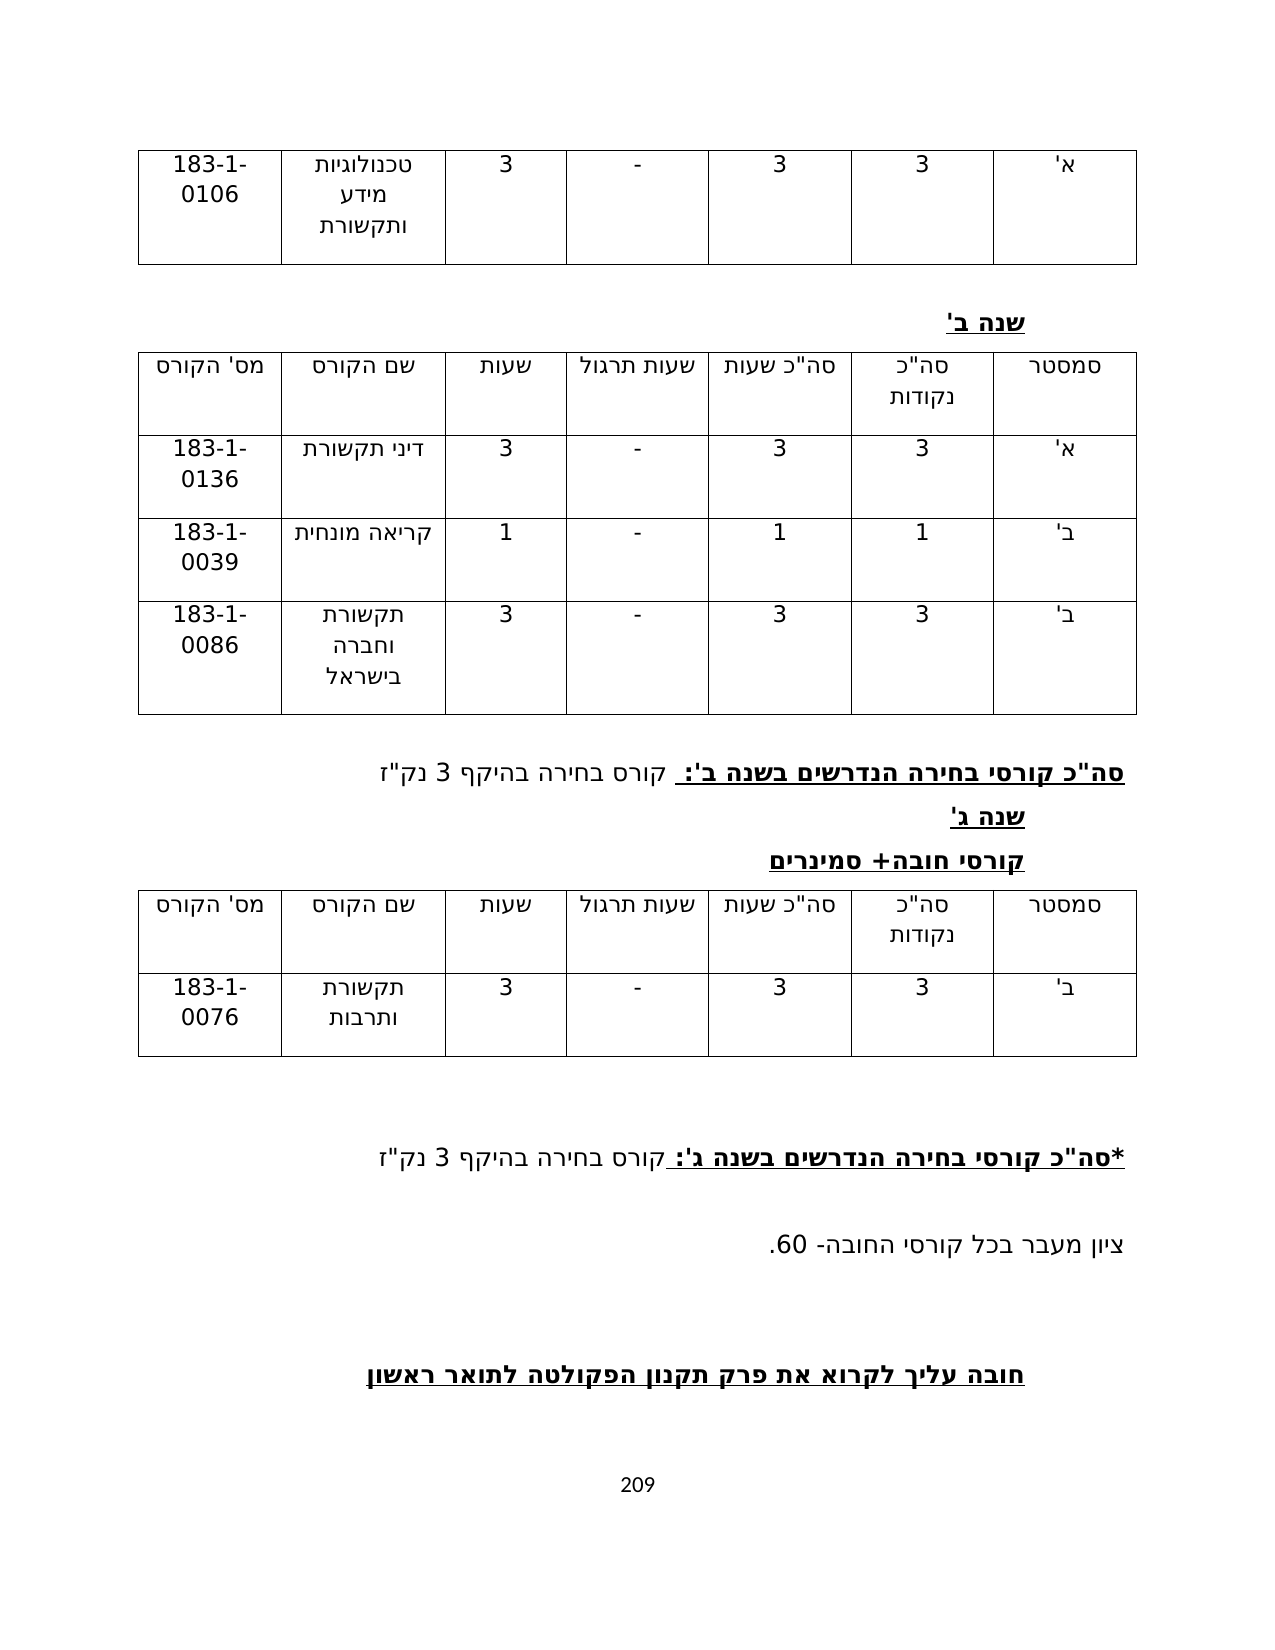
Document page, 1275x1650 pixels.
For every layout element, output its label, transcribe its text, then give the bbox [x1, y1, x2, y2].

table_header סה"כ שעות [709, 891, 851, 973]
table_header סה"כ נקודות [852, 353, 993, 434]
table_header סה"כ שעות [709, 353, 851, 434]
table_cell 3 [852, 436, 993, 518]
table_header שעות [446, 891, 566, 973]
table_header סמסטר [994, 891, 1136, 973]
table_cell 1 [709, 519, 851, 601]
list שנה ב' [150, 308, 1025, 337]
table_cell 3 [446, 602, 566, 714]
table_cell א' [994, 151, 1136, 264]
list חובה עליך לקרוא את פרק תקנון הפקולטה לתואר ראשון [150, 1360, 1025, 1389]
table_cell - [567, 436, 708, 518]
table_cell - [567, 151, 708, 264]
table_header שם הקורס [282, 891, 445, 973]
table_cell 183-1-0106 [139, 151, 281, 264]
table_cell דיני תקשורת [282, 436, 445, 518]
table_cell 3 [446, 436, 566, 518]
table_header סמסטר [994, 353, 1136, 434]
table_cell 3 [709, 602, 851, 714]
table_cell - [567, 519, 708, 601]
table_cell 3 [709, 974, 851, 1056]
list שנה ג' [150, 802, 1025, 831]
table_cell 183-1-0039 [139, 519, 281, 601]
list סה"כ קורסי בחירה הנדרשים בשנה ב': קורס בחירה בהיקף 3 נק"ז [150, 758, 1124, 788]
table_cell 3 [446, 151, 566, 264]
table_cell קריאה מונחית [282, 519, 445, 601]
list קורסי חובה+ סמינרים [150, 846, 1025, 875]
table_header מס' הקורס [139, 891, 281, 973]
table_header מס' הקורס [139, 353, 281, 434]
table_cell 1 [446, 519, 566, 601]
table_header שעות תרגול [567, 891, 708, 973]
table_header שעות תרגול [567, 353, 708, 434]
table_cell 183-1-0086 [139, 602, 281, 714]
table_cell 3 [709, 151, 851, 264]
table_header שם הקורס [282, 353, 445, 434]
table_cell תקשורת וחברה בישראל [282, 602, 445, 714]
table_cell 183-1-0076 [139, 974, 281, 1056]
table_cell טכנולוגיות מידע ותקשורת [282, 151, 445, 264]
table_cell - [567, 974, 708, 1056]
table_cell א' [994, 436, 1136, 518]
table_cell ב' [994, 602, 1136, 714]
table_cell 3 [446, 974, 566, 1056]
list ציון מעבר בכל קורסי החובה- 60. [150, 1230, 1124, 1259]
table_cell 3 [852, 151, 993, 264]
table_cell 3 [852, 602, 993, 714]
table_cell 183-1-0136 [139, 436, 281, 518]
table_cell תקשורת ותרבות [282, 974, 445, 1056]
list *סה"כ קורסי בחירה הנדרשים בשנה ג': קורס בחירה בהיקף 3 נק"ז [150, 1143, 1124, 1172]
table_cell 3 [852, 974, 993, 1056]
table_cell ב' [994, 974, 1136, 1056]
table_cell 3 [709, 436, 851, 518]
table_header שעות [446, 353, 566, 434]
table_cell ב' [994, 519, 1136, 601]
table_cell - [567, 602, 708, 714]
table_header סה"כ נקודות [852, 891, 993, 973]
table_cell 1 [852, 519, 993, 601]
